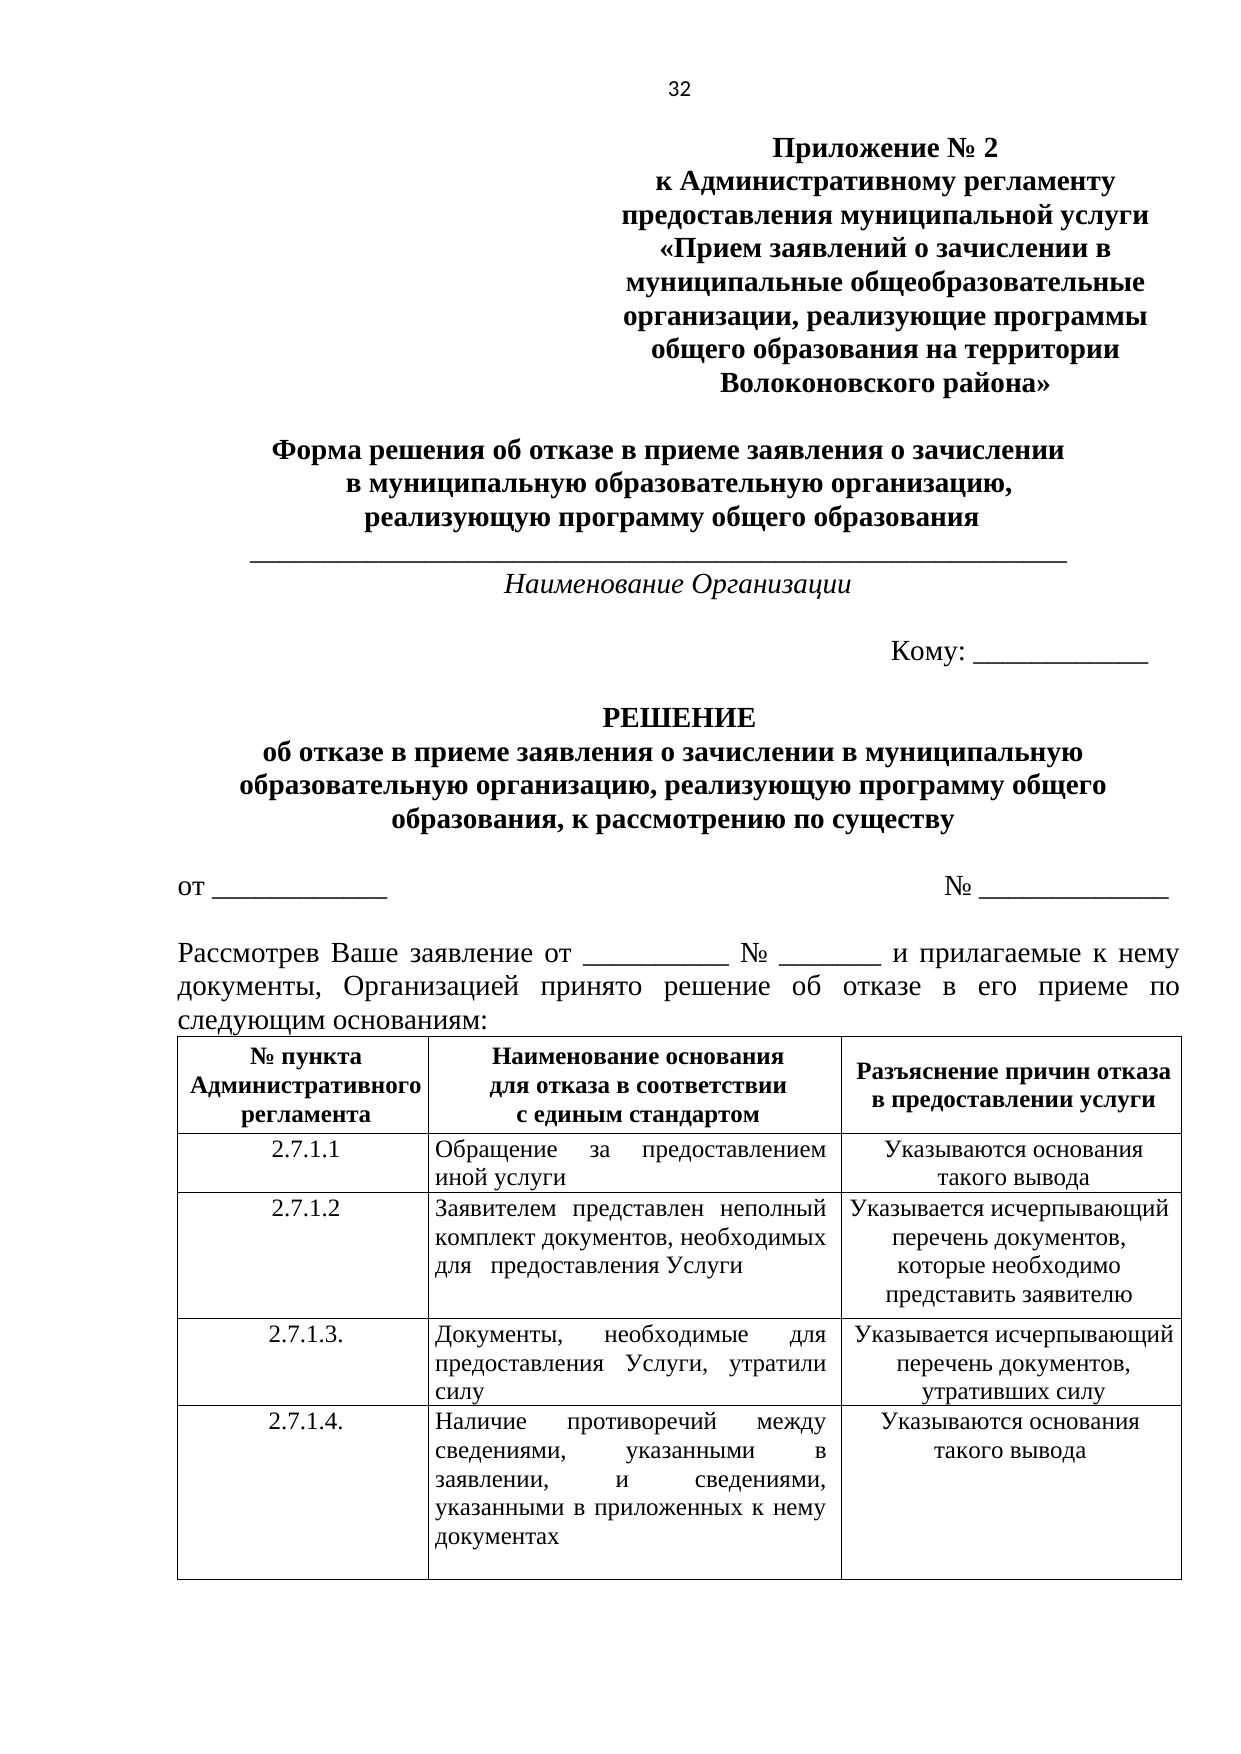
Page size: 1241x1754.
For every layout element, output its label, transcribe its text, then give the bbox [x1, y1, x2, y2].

table_cell Документы, необходимые для предоставления Услуги, утратили силу [429, 1319, 841, 1405]
table_cell Обращение за предоставлением иной услуги [429, 1134, 841, 1192]
table_cell 2.7.1.2 [178, 1193, 428, 1318]
table_header Разъяснение причин отказа в предоставлении услуги [842, 1037, 1181, 1133]
table_cell Указывается исчерпывающий перечень документов, утративших силу [842, 1319, 1181, 1405]
table_cell 2.7.1.3. [178, 1319, 428, 1405]
table_cell 2.7.1.1 [178, 1134, 428, 1192]
table_cell Указываются основания такого вывода [842, 1406, 1181, 1579]
text Кому: ____________ [752, 633, 1181, 667]
table_header Наименование основания для отказа в соответствии с единым стандартом [429, 1037, 841, 1133]
table_cell Заявителем представлен неполный комплект документов, необходимых для предоставления Услуги [429, 1193, 841, 1318]
text реализующую программу общего образования [162, 499, 1181, 532]
text об отказе в приеме заявления о зачислении в муниципальную образовательную организацию, реализующую программу общего образования, к рассмотрению по существу [177, 734, 1169, 834]
text от ____________ № _____________ [177, 868, 1181, 901]
table_header № пункта Административного регламента [178, 1037, 428, 1133]
text Форма решения об отказе в приеме заявления о зачислении в муниципальную образовательную организацию, [162, 432, 1181, 499]
table_cell Указывается исчерпывающий перечень документов, которые необходимо представить заявителю [842, 1193, 1181, 1318]
text РЕШЕНИЕ [177, 700, 1181, 734]
text Рассмотрев Ваше заявление от __________ № _______ и прилагаемые к нему документы, Организацией принято решение об отказе в его приеме по следующим основаниям: [177, 935, 1181, 1036]
text Наименование Организации [177, 566, 1181, 599]
table_cell Наличие противоречий между сведениями, указанными в заявлении, и сведениями, указанными в приложенных к нему документах [429, 1406, 841, 1579]
table_header Приложение № 2 к Административному регламенту предоставления муниципальной услуги «Прием заявлений о зачислении в муниципальные общеобразовательные организации, реализующие программы общего образования на территории Волоконовского района» [589, 130, 1182, 398]
text ________________________________________________________ [250, 532, 1181, 566]
table_cell 2.7.1.4. [178, 1406, 428, 1579]
table_cell Указываются основания такого вывода [842, 1134, 1181, 1192]
